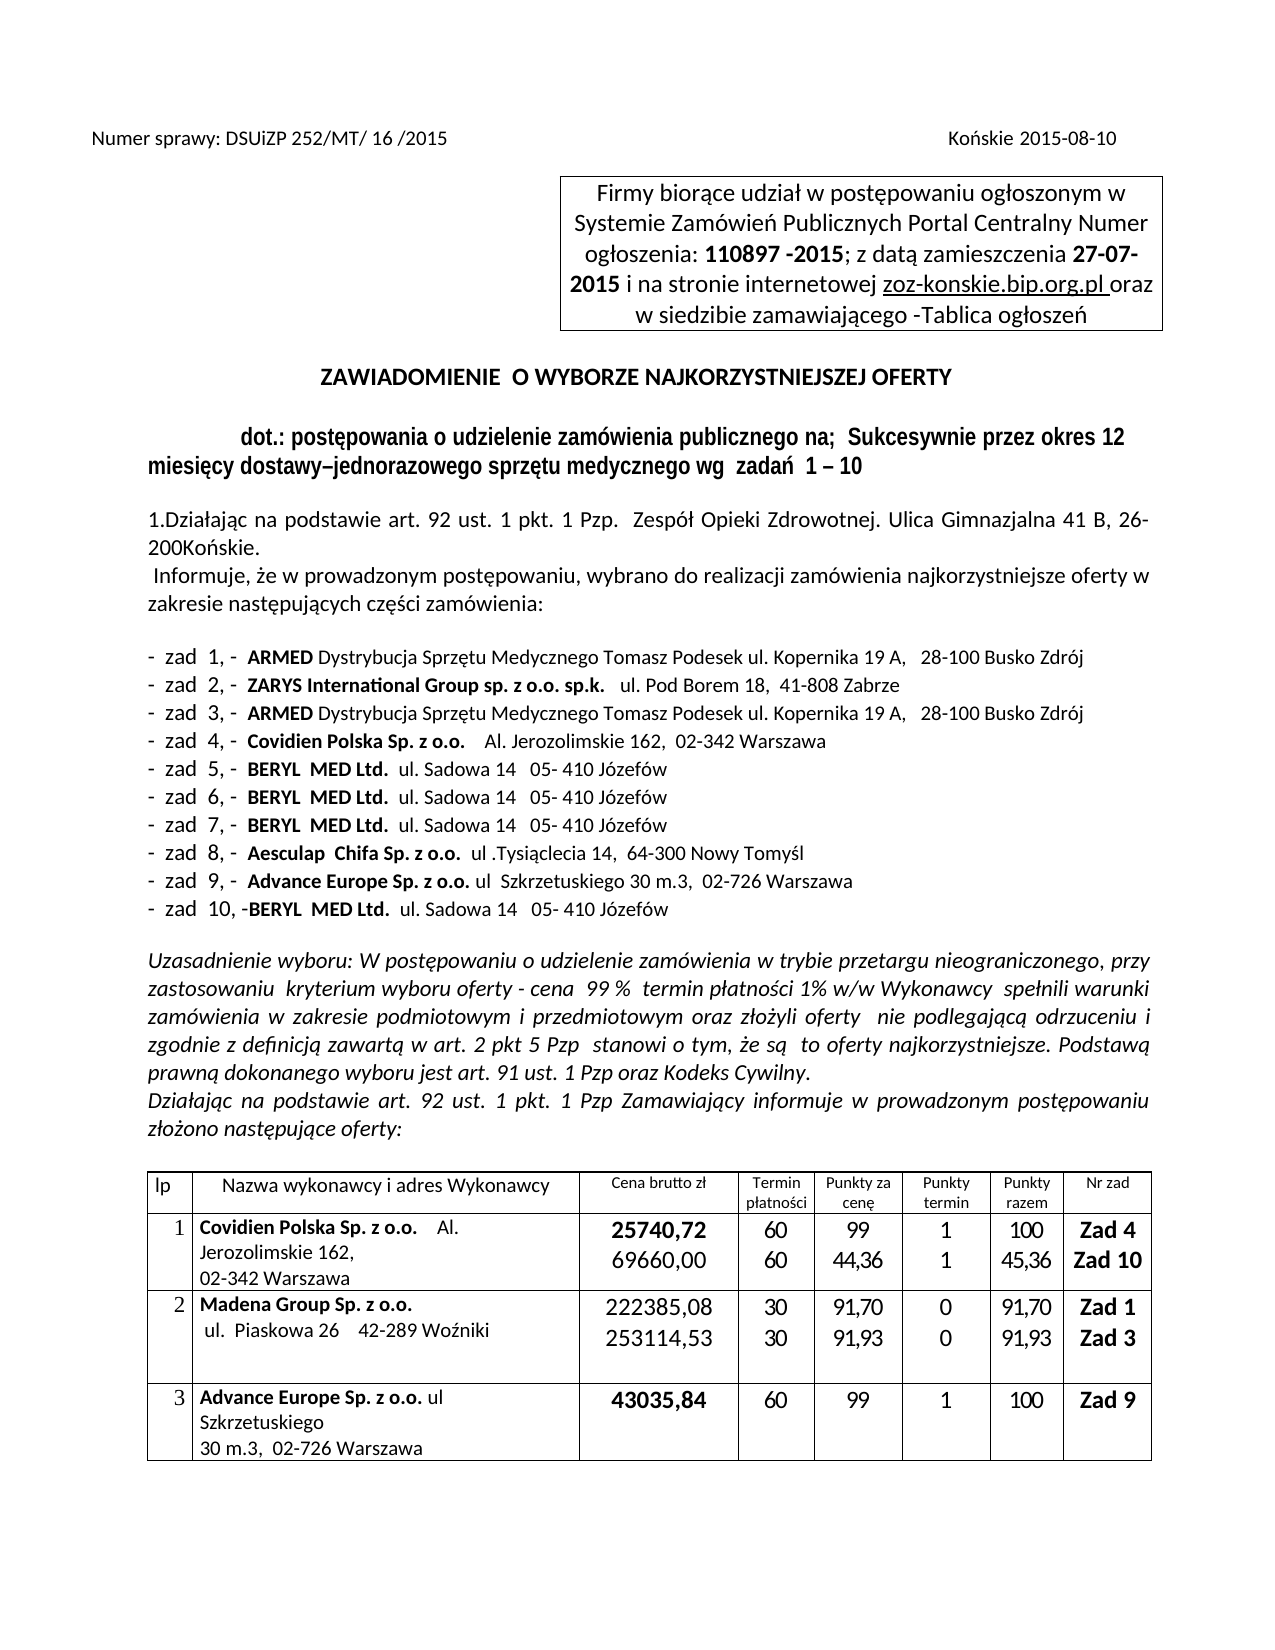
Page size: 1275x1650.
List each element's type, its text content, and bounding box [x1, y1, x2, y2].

table_header Cena brutto zł [580, 1173, 738, 1213]
table_cell Covidien Polska Sp. z o.o. Al. Jerozolimskie 162, 02-342 Warszawa [193, 1214, 579, 1290]
table_cell 1 [903, 1384, 990, 1460]
table_cell 3 [148, 1384, 192, 1460]
text - zad 9, - Advance Europe Sp. z o.o. ul Szkrzetuskiego 30 m.3, 02-726 Warszawa [148, 866, 1127, 894]
text - zad 8, - Aesculap Chifa Sp. z o.o. ul .Tysiąclecia 14, 64-300 Nowy Tomyśl [148, 838, 1127, 866]
table_header Punkty za cenę [815, 1173, 902, 1213]
table_header Nr zad [1064, 1173, 1151, 1213]
table_cell Zad 1 Zad 3 [1064, 1291, 1151, 1383]
text - zad 3, - ARMED Dystrybucja Sprzętu Medycznego Tomasz Podesek ul. Kopernika 19 A, 28-100 Busko Zdrój [148, 698, 1127, 726]
text 1.Działając na podstawie art. 92 ust. 1 pkt. 1 Pzp. Zespół Opieki Zdrowotnej. Ulica Gimnazjalna 41 B, 26-200Końskie. [148, 505, 1152, 561]
table_cell 1 1 [903, 1214, 990, 1290]
text Działając na podstawie art. 92 ust. 1 pkt. 1 Pzp Zamawiający informuje w prowadzonym postępowaniu złożono następujące oferty: [148, 1087, 1152, 1143]
text Numer sprawy: DSUiZP 252/MT/ 16 /2015 Końskie 2015-08-10 [91, 125, 1121, 150]
table_cell 100 [991, 1384, 1063, 1460]
table_cell 222385,08 253114,53 [580, 1291, 738, 1383]
text - zad 4, - Covidien Polska Sp. z o.o. Al. Jerozolimskie 162, 02-342 Warszawa [148, 726, 1127, 754]
text - zad 6, - BERYL MED Ltd. ul. Sadowa 14 05- 410 Józefów [148, 782, 1152, 810]
table_cell 91,70 91,93 [815, 1291, 902, 1383]
text dot.: postępowania o udzielenie zamówienia publicznego na; Sukcesywnie przez okres 12 miesięcy dostawy–jednorazowego sprzętu medycznego wg zadań 1 – 10 [148, 422, 1127, 479]
text Informuje, że w prowadzonym postępowaniu, wybrano do realizacji zamówienia najkorzystniejsze oferty w zakresie następujących części zamówienia: [148, 561, 1152, 617]
table_header Termin płatności [739, 1173, 814, 1213]
text - zad 10, -BERYL MED Ltd. ul. Sadowa 14 05- 410 Józefów [148, 894, 1152, 922]
text - zad 2, - ZARYS International Group sp. z o.o. sp.k. ul. Pod Borem 18, 41-808 Zabrze [148, 670, 1127, 698]
table_cell Advance Europe Sp. z o.o. ul Szkrzetuskiego 30 m.3, 02-726 Warszawa [193, 1384, 579, 1460]
text Uzasadnienie wyboru: W postępowaniu o udzielenie zamówienia w trybie przetargu nieograniczonego, przy zastosowaniu kryterium wyboru oferty - cena 99 % termin płatności 1% w/w Wykonawcy spełnili warunki zamówienia w zakresie podmiotowym i przedmiotowym oraz złożyli oferty nie podlegającą odrzuceniu i zgodnie z definicją zawartą w art. 2 pkt 5 Pzp stanowi o tym, że są to oferty najkorzystniejsze. Podstawą prawną dokonanego wyboru jest art. 91 ust. 1 Pzp oraz Kodeks Cywilny. [148, 946, 1152, 1087]
table_cell 30 30 [739, 1291, 814, 1383]
table_cell 2 [148, 1291, 192, 1383]
table_cell Zad 9 [1064, 1384, 1151, 1460]
text - zad 1, - ARMED Dystrybucja Sprzętu Medycznego Tomasz Podesek ul. Kopernika 19 A, 28-100 Busko Zdrój [148, 642, 1127, 670]
table_header Punkty razem [991, 1173, 1063, 1213]
table_cell 43035,84 [580, 1384, 738, 1460]
table_header Nazwa wykonawcy i adres Wykonawcy [193, 1173, 579, 1213]
text - zad 7, - BERYL MED Ltd. ul. Sadowa 14 05- 410 Józefów [148, 810, 1152, 838]
table_cell 91,70 91,93 [991, 1291, 1063, 1383]
table_cell Zad 4 Zad 10 [1064, 1214, 1151, 1290]
table_cell 99 44,36 [815, 1214, 902, 1290]
table_cell Madena Group Sp. z o.o. ul. Piaskowa 26 42-289 Woźniki [193, 1291, 579, 1383]
table_cell 100 45,36 [991, 1214, 1063, 1290]
table_header lp [148, 1173, 192, 1213]
text ZAWIADOMIENIE O WYBORZE NAJKORZYSTNIEJSZEJ OFERTY [91, 361, 1181, 392]
table_cell 60 60 [739, 1214, 814, 1290]
table_cell 0 0 [903, 1291, 990, 1383]
table_header Punkty termin [903, 1173, 990, 1213]
table_cell 25740,72 69660,00 [580, 1214, 738, 1290]
table_cell 99 [815, 1384, 902, 1460]
table_cell 1 [148, 1214, 192, 1290]
table_cell 60 [739, 1384, 814, 1460]
table_header Firmy biorące udział w postępowaniu ogłoszonym w Systemie Zamówień Publicznych Portal Centralny Numer ogłoszenia: 110897 -2015; z datą zamieszczenia 27-07-2015 i na stronie internetowej zoz-konskie.bip.org.pl oraz w siedzibie zamawiającego -Tablica ogłoszeń [561, 177, 1162, 329]
text - zad 5, - BERYL MED Ltd. ul. Sadowa 14 05- 410 Józefów [148, 754, 1127, 782]
